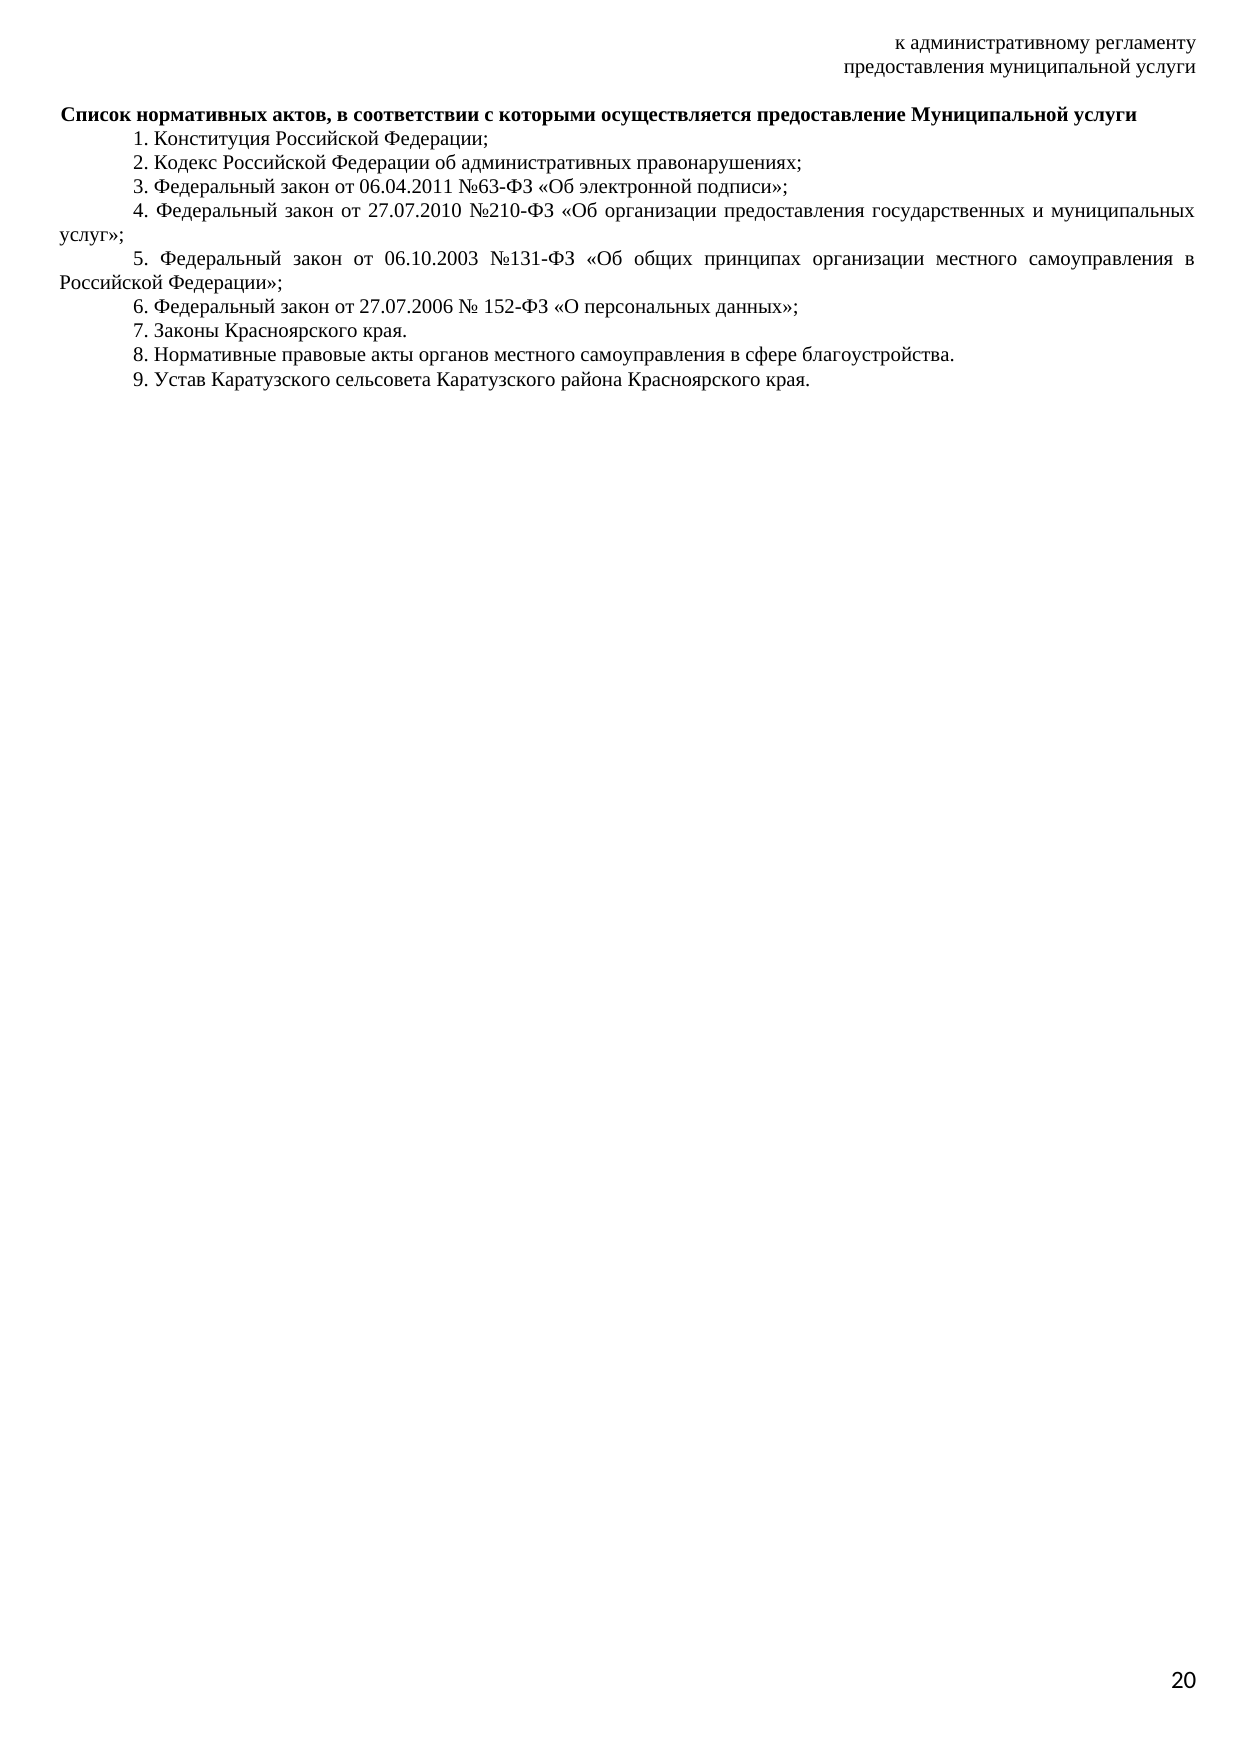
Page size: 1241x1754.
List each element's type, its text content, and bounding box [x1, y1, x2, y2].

text 5. Федеральный закон от 06.10.2003 №131-ФЗ «Об общих принципах организации местного самоуправления в Российской Федерации»; [59, 246, 1196, 294]
text к административному регламенту [58, 29, 1196, 54]
text предоставления муниципальной услуги [58, 54, 1196, 78]
text 7. Законы Красноярского края. [59, 318, 1196, 342]
text 2. Кодекс Российской Федерации об административных правонарушениях; [59, 150, 1196, 174]
text 8. Нормативные правовые акты органов местного самоуправления в сфере благоустройства. [59, 342, 1196, 366]
text 1. Конституция Российской Федерации; [59, 126, 1196, 150]
text 6. Федеральный закон от 27.07.2006 № 152-ФЗ «О персональных данных»; [59, 294, 1196, 318]
text Список нормативных актов, в соответствии с которыми осуществляется предоставление Муниципальной услуги [58, 102, 1140, 126]
text 3. Федеральный закон от 06.04.2011 №63-ФЗ «Об электронной подписи»; [59, 174, 1196, 198]
text 9. Устав Каратузского сельсовета Каратузского района Красноярского края. [59, 366, 1196, 391]
text 4. Федеральный закон от 27.07.2010 №210-ФЗ «Об организации предоставления государственных и муниципальных услуг»; [59, 198, 1196, 246]
